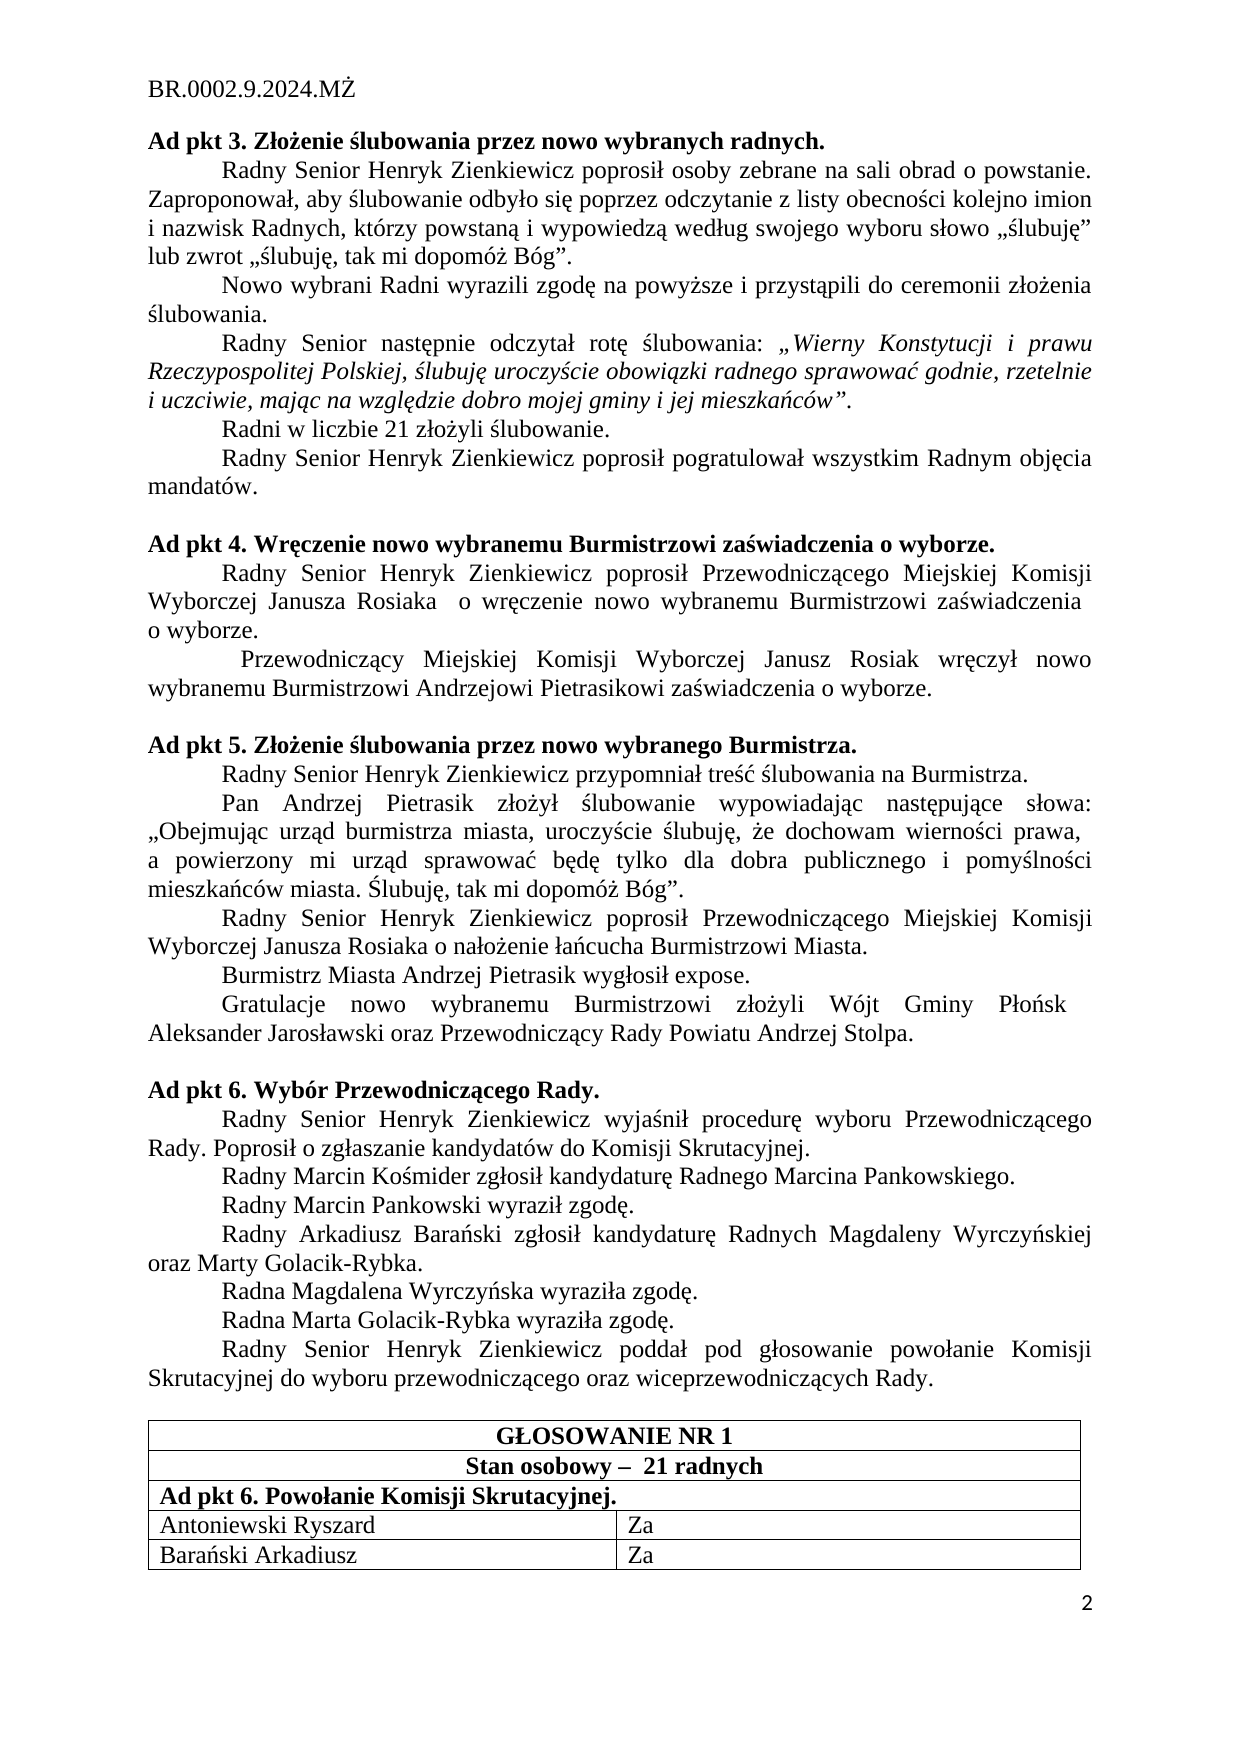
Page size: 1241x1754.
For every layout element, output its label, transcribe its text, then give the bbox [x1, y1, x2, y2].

text Nowo wybrani Radni wyrazili zgodę na powyższe i przystąpili do ceremonii złożenia ślubowania. [148, 270, 1093, 328]
text Radny Senior Henryk Zienkiewicz przypomniał treść ślubowania na Burmistrza. [148, 759, 1093, 788]
text Burmistrz Miasta Andrzej Pietrasik wygłosił expose. [148, 960, 1093, 989]
text Pan Andrzej Pietrasik złożył ślubowanie wypowiadając następujące słowa: „Obejmując urząd burmistrza miasta, uroczyście ślubuję, że dochowam wierności prawa, a powierzony mi urząd sprawować będę tylko dla dobra publicznego i pomyślności mieszkańców miasta. Ślubuję, tak mi dopomóż Bóg”. [148, 788, 1093, 903]
text Radny Marcin Kośmider zgłosił kandydaturę Radnego Marcina Pankowskiego. [148, 1161, 1093, 1190]
text Przewodniczący Miejskiej Komisji Wyborczej Janusz Rosiak wręczył nowo wybranemu Burmistrzowi Andrzejowi Pietrasikowi zaświadczenia o wyborze. [148, 644, 1093, 701]
text Radny Marcin Pankowski wyraził zgodę. [148, 1190, 1093, 1219]
text Radni w liczbie 21 złożyli ślubowanie. [148, 414, 1093, 443]
table_header GŁOSOWANIE NR 1 [149, 1421, 1080, 1450]
text Radny Senior Henryk Zienkiewicz poddał pod głosowanie powołanie Komisji Skrutacyjnej do wyboru przewodniczącego oraz wiceprzewodniczących Rady. [148, 1334, 1093, 1391]
text Ad pkt 6. Wybór Przewodniczącego Rady. [148, 1075, 1093, 1104]
text Ad pkt 4. Wręczenie nowo wybranemu Burmistrzowi zaświadczenia o wyborze. [148, 529, 1093, 558]
table_cell Za [617, 1540, 1080, 1569]
table_cell Stan osobowy – 21 radnych [149, 1451, 1080, 1480]
text Radny Senior Henryk Zienkiewicz poprosił Przewodniczącego Miejskiej Komisji Wyborczej Janusza Rosiaka o nałożenie łańcucha Burmistrzowi Miasta. [148, 903, 1093, 960]
table_cell Antoniewski Ryszard [149, 1511, 616, 1539]
text Radna Marta Golacik-Rybka wyraziła zgodę. [148, 1305, 1093, 1334]
text Ad pkt 5. Złożenie ślubowania przez nowo wybranego Burmistrza. [148, 730, 1093, 759]
text Radny Senior Henryk Zienkiewicz poprosił osoby zebrane na sali obrad o powstanie. Zaproponował, aby ślubowanie odbyło się poprzez odczytanie z listy obecności kolejno imion i nazwisk Radnych, którzy powstaną i wypowiedzą według swojego wyboru słowo „ślubuję” lub zwrot „ślubuję, tak mi dopomóż Bóg”. [148, 155, 1093, 270]
text Radny Senior następnie odczytał rotę ślubowania: „Wierny Konstytucji i prawu Rzeczypospolitej Polskiej, ślubuję uroczyście obowiązki radnego sprawować godnie, rzetelnie i uczciwie, mając na względzie dobro mojej gminy i jej mieszkańców”. [148, 328, 1093, 414]
text Radny Senior Henryk Zienkiewicz poprosił Przewodniczącego Miejskiej Komisji Wyborczej Janusza Rosiaka o wręczenie nowo wybranemu Burmistrzowi zaświadczenia o wyborze. [148, 558, 1093, 644]
text Radny Senior Henryk Zienkiewicz poprosił pogratulował wszystkim Radnym objęcia mandatów. [148, 443, 1093, 500]
text Radny Senior Henryk Zienkiewicz wyjaśnił procedurę wyboru Przewodniczącego Rady. Poprosił o zgłaszanie kandydatów do Komisji Skrutacyjnej. [148, 1104, 1093, 1161]
text Radny Arkadiusz Barański zgłosił kandydaturę Radnych Magdaleny Wyrczyńskiej oraz Marty Golacik-Rybka. [148, 1219, 1093, 1276]
text Radna Magdalena Wyrczyńska wyraziła zgodę. [148, 1276, 1093, 1305]
text Ad pkt 3. Złożenie ślubowania przez nowo wybranych radnych. [148, 126, 1093, 155]
text Gratulacje nowo wybranemu Burmistrzowi złożyli Wójt Gminy Płońsk Aleksander Jarosławski oraz Przewodniczący Rady Powiatu Andrzej Stolpa. [148, 989, 1093, 1046]
table_cell Za [617, 1511, 1080, 1539]
table_cell Ad pkt 6. Powołanie Komisji Skrutacyjnej. [149, 1481, 1080, 1509]
table_cell Barański Arkadiusz [149, 1540, 616, 1569]
